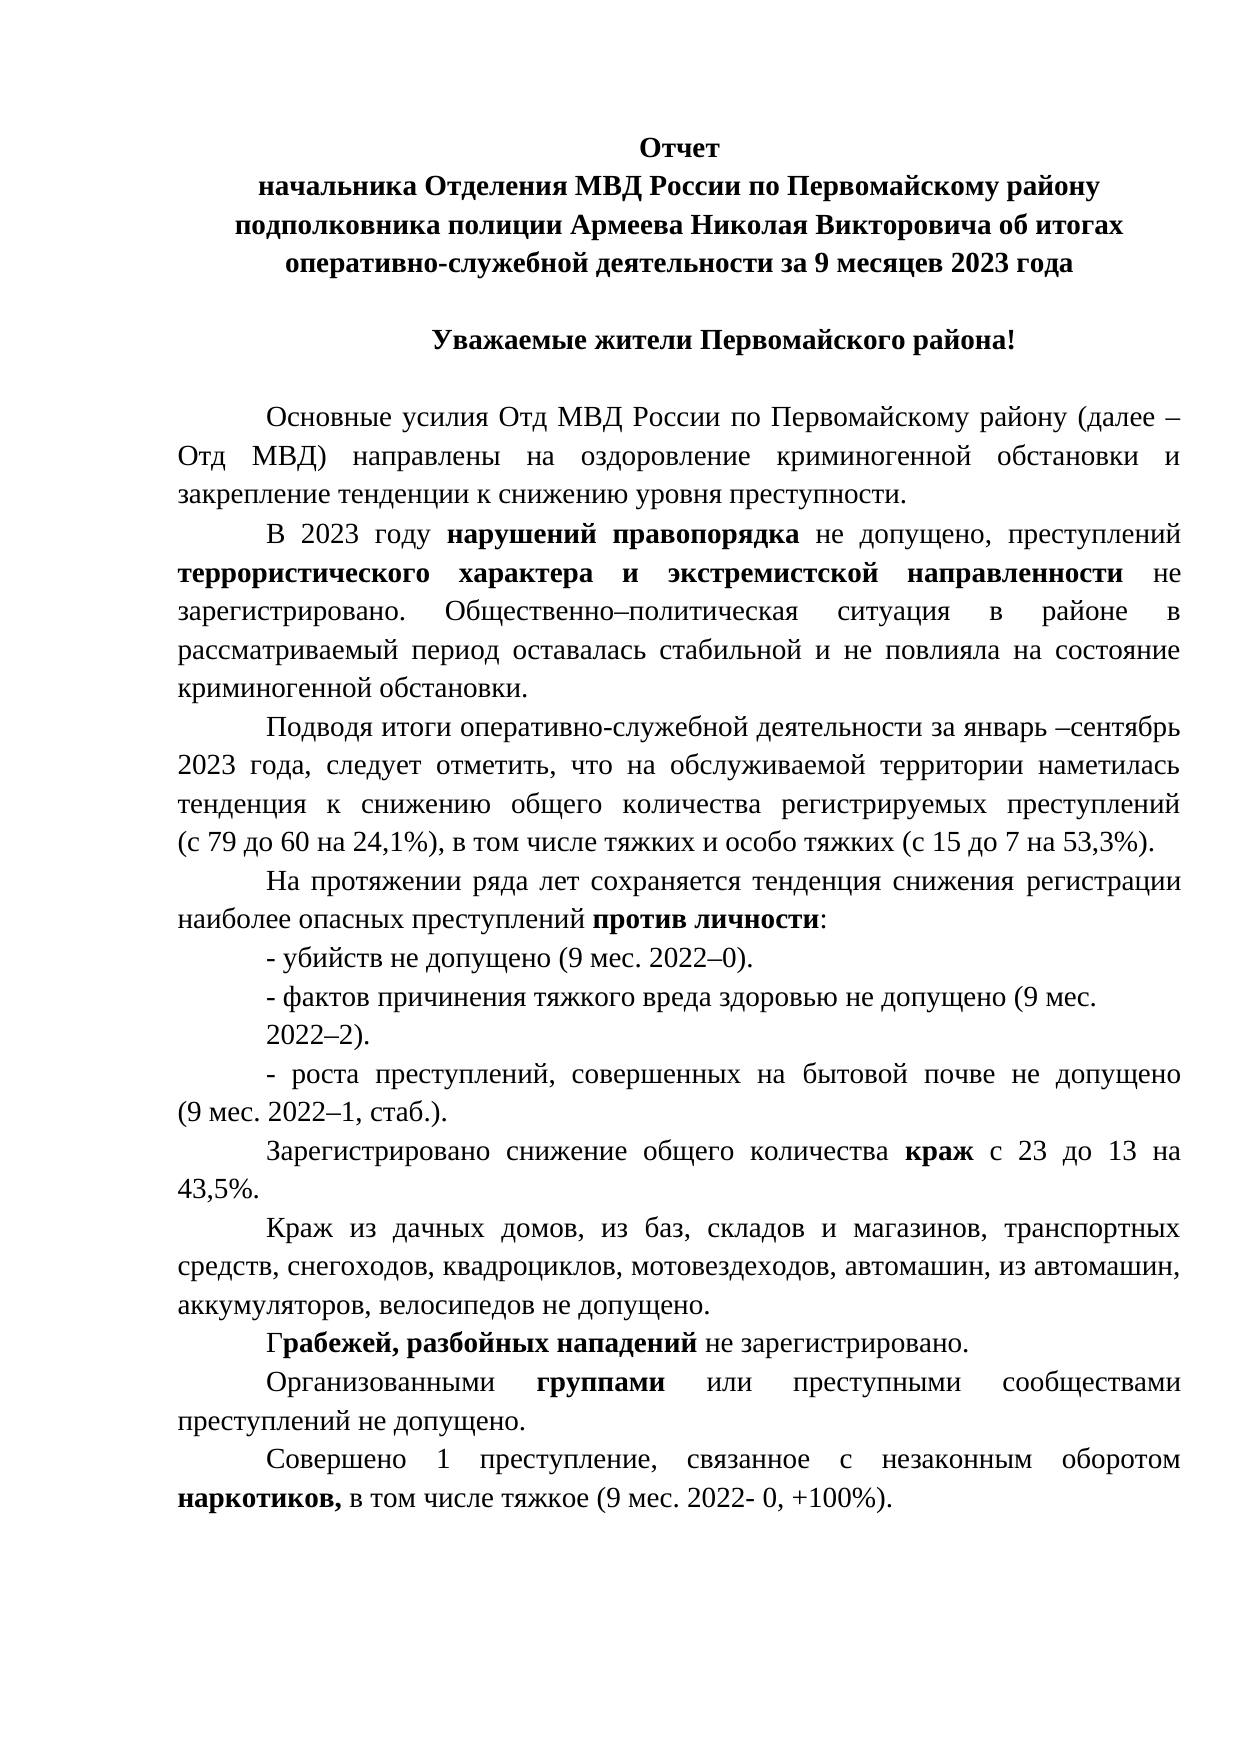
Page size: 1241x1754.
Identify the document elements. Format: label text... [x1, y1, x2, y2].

text Совершено 1 преступление, связанное с незаконным оборотом наркотиков, в том числе тяжкое (9 мес. 2022- 0, +100%). [177, 1440, 1189, 1578]
text В 2023 году нарушений правопорядка не допущено, преступлений террористического характера и экстремистской направленности не зарегистрировано. Общественно–политическая ситуация в районе в рассматриваемый период оставалась стабильной и не повлияла на состояние криминогенной обстановки. [177, 516, 1189, 704]
text - роста преступлений, совершенных на бытовой почве не допущено (9 мес. 2022–1, стаб.). [177, 1055, 1189, 1128]
text Зарегистрировано снижение общего количества краж с 23 до 13 на 43,5%. [177, 1132, 1189, 1205]
text Основные усилия Отд МВД России по Первомайскому району (далее – Отд МВД) направлены на оздоровление криминогенной обстановки и закрепление тенденции к снижению уровня преступности. [177, 399, 1181, 510]
text Отчет [177, 130, 1181, 163]
text Уважаемые жители Первомайского района! [177, 322, 1181, 356]
text 2022–2). [177, 1016, 1189, 1051]
text начальника Отделения МВД России по Первомайскому району подполковника полиции Армеева Николая Викторовича об итогах оперативно-служебной деятельности за 9 месяцев 2023 года [177, 168, 1181, 279]
text - убийств не допущено (9 мес. 2022–0). [177, 939, 1189, 974]
text Подводя итоги оперативно-служебной деятельности за январь –сентябрь 2023 года, следует отметить, что на обслуживаемой территории наметилась тенденция к снижению общего количества регистрируемых преступлений (с 79 до 60 на 24,1%), в том числе тяжких и особо тяжких (с 15 до 7 на 53,3%). [177, 708, 1189, 858]
text Грабежей, разбойных нападений не зарегистрировано. [177, 1324, 1189, 1359]
text На протяжении ряда лет сохраняется тенденция снижения регистрации наиболее опасных преступлений против личности: [177, 862, 1189, 935]
text - фактов причинения тяжкого вреда здоровью не допущено (9 мес. [177, 978, 1189, 1012]
text Краж из дачных домов, из баз, складов и магазинов, транспортных средств, снегоходов, квадроциклов, мотовездеходов, автомашин, из автомашин, аккумуляторов, велосипедов не допущено. [177, 1209, 1189, 1321]
text Организованными группами или преступными сообществами преступлений не допущено. [177, 1363, 1189, 1436]
